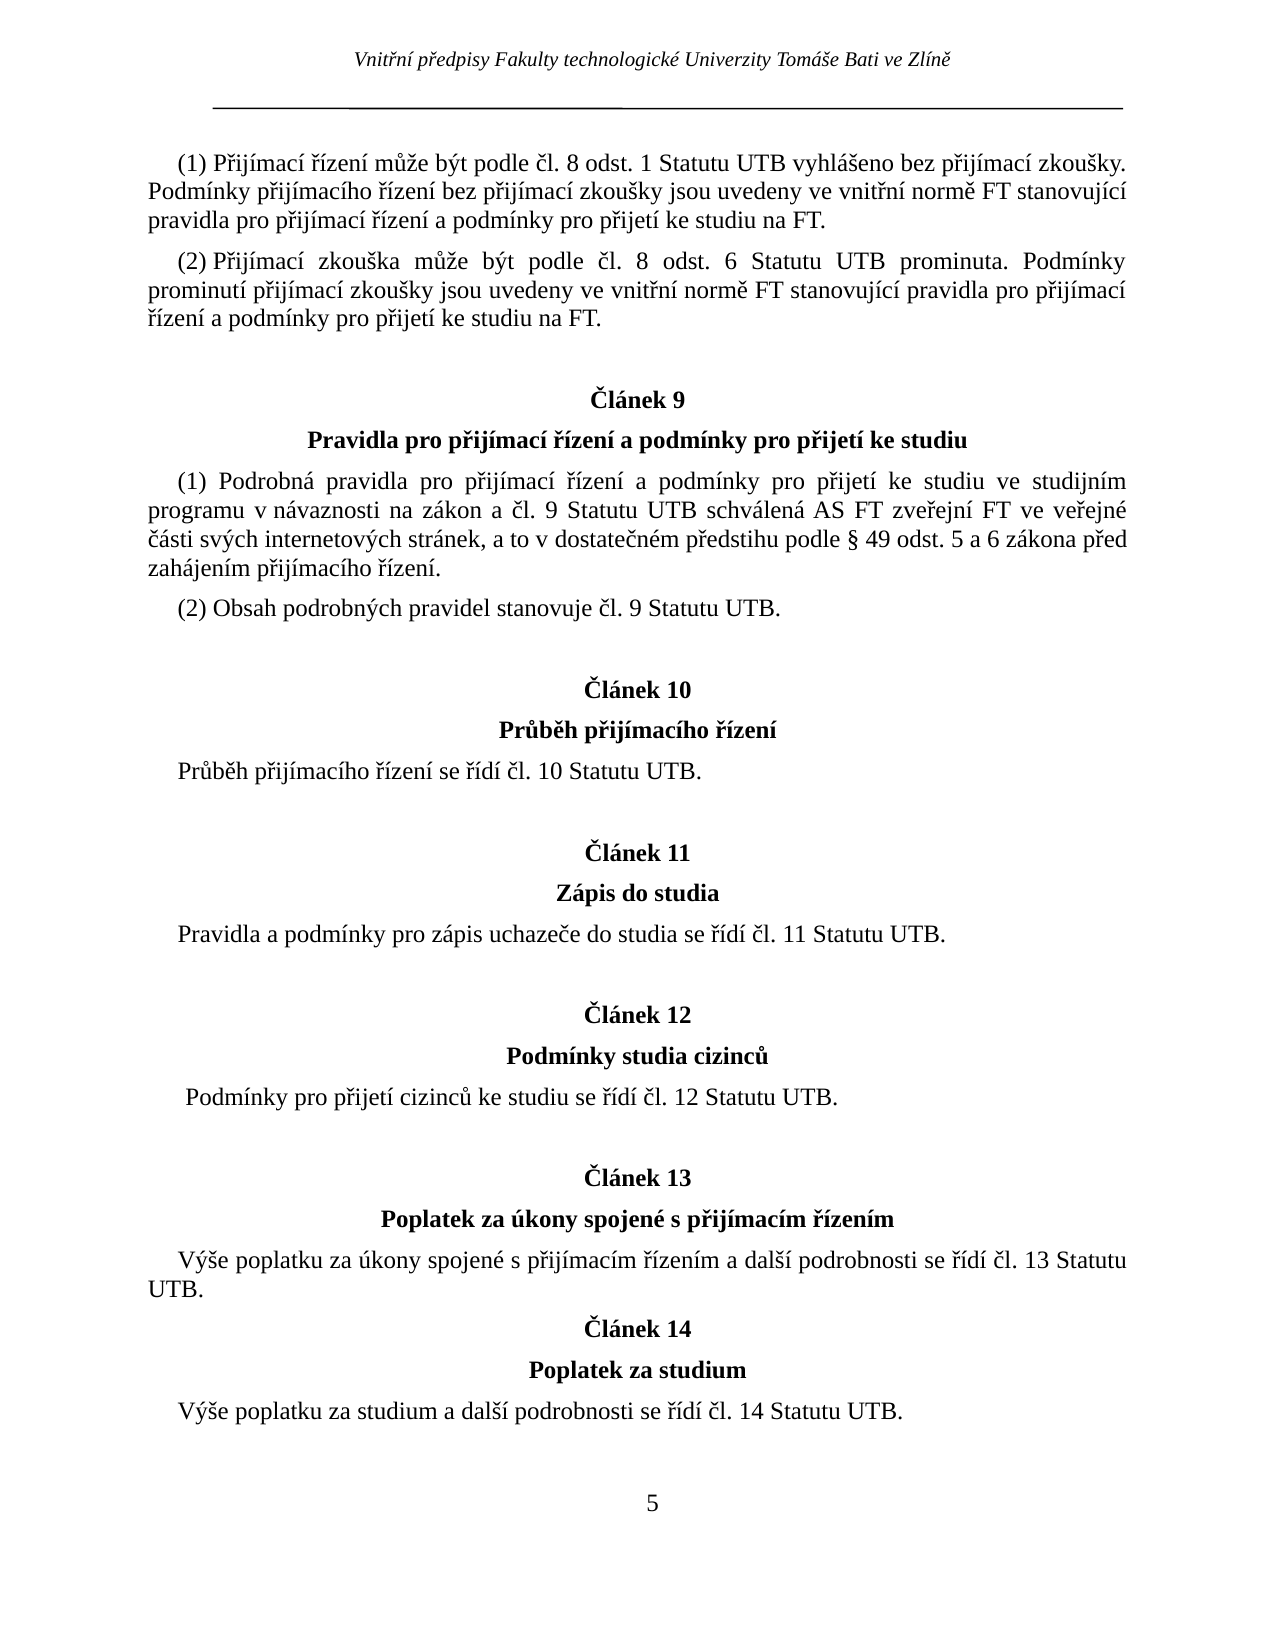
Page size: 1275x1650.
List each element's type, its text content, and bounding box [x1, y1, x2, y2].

text (1) Podrobná pravidla pro přijímací řízení a podmínky pro přijetí ke studiu ve studijním programu v návaznosti na zákon a čl. 9 Statutu UTB schválená AS FT zveřejní FT ve veřejné části svých internetových stránek, a to v dostatečném předstihu podle § 49 odst. 5 a 6 zákona před zahájením přijímacího řízení. [148, 466, 1127, 581]
text Pravidla pro přijímací řízení a podmínky pro přijetí ke studiu [148, 426, 1127, 454]
text Pravidla a podmínky pro zápis uchazeče do studia se řídí čl. 11 Statutu UTB. [148, 919, 1127, 948]
text Článek 14 [148, 1314, 1127, 1343]
text (1) Přijímací řízení může být podle čl. 8 odst. 1 Statutu UTB vyhlášeno bez přijímací zkoušky. Podmínky přijímacího řízení bez přijímací zkoušky jsou uvedeny ve vnitřní normě FT stanovující pravidla pro přijímací řízení a podmínky pro přijetí ke studiu na FT. [148, 148, 1127, 234]
text Výše poplatku za studium a další podrobnosti se řídí čl. 14 Statutu UTB. [148, 1396, 1127, 1425]
text Článek 9 [148, 385, 1127, 414]
text Podmínky pro přijetí cizinců ke studiu se řídí čl. 12 Statutu UTB. [148, 1082, 1127, 1111]
text Článek 13 [148, 1163, 1127, 1192]
text Poplatek za úkony spojené s přijímacím řízením [148, 1204, 1127, 1233]
text Průběh přijímacího řízení [148, 716, 1127, 744]
text Podmínky studia cizinců [148, 1041, 1127, 1070]
text Výše poplatku za úkony spojené s přijímacím řízením a další podrobnosti se řídí čl. 13 Statutu UTB. [148, 1245, 1127, 1302]
text Průběh přijímacího řízení se řídí čl. 10 Statutu UTB. [148, 756, 1127, 785]
text (2) Přijímací zkouška může být podle čl. 8 odst. 6 Statutu UTB prominuta. Podmínky prominutí přijímací zkoušky jsou uvedeny ve vnitřní normě FT stanovující pravidla pro přijímací řízení a podmínky pro přijetí ke studiu na FT. [148, 246, 1127, 332]
text Zápis do studia [148, 878, 1127, 907]
text (2) Obsah podrobných pravidel stanovuje čl. 9 Statutu UTB. [148, 593, 1127, 622]
text Článek 10 [148, 675, 1127, 703]
text Poplatek za studium [148, 1355, 1127, 1384]
text Článek 11 [148, 838, 1127, 866]
text Článek 12 [148, 1001, 1127, 1029]
